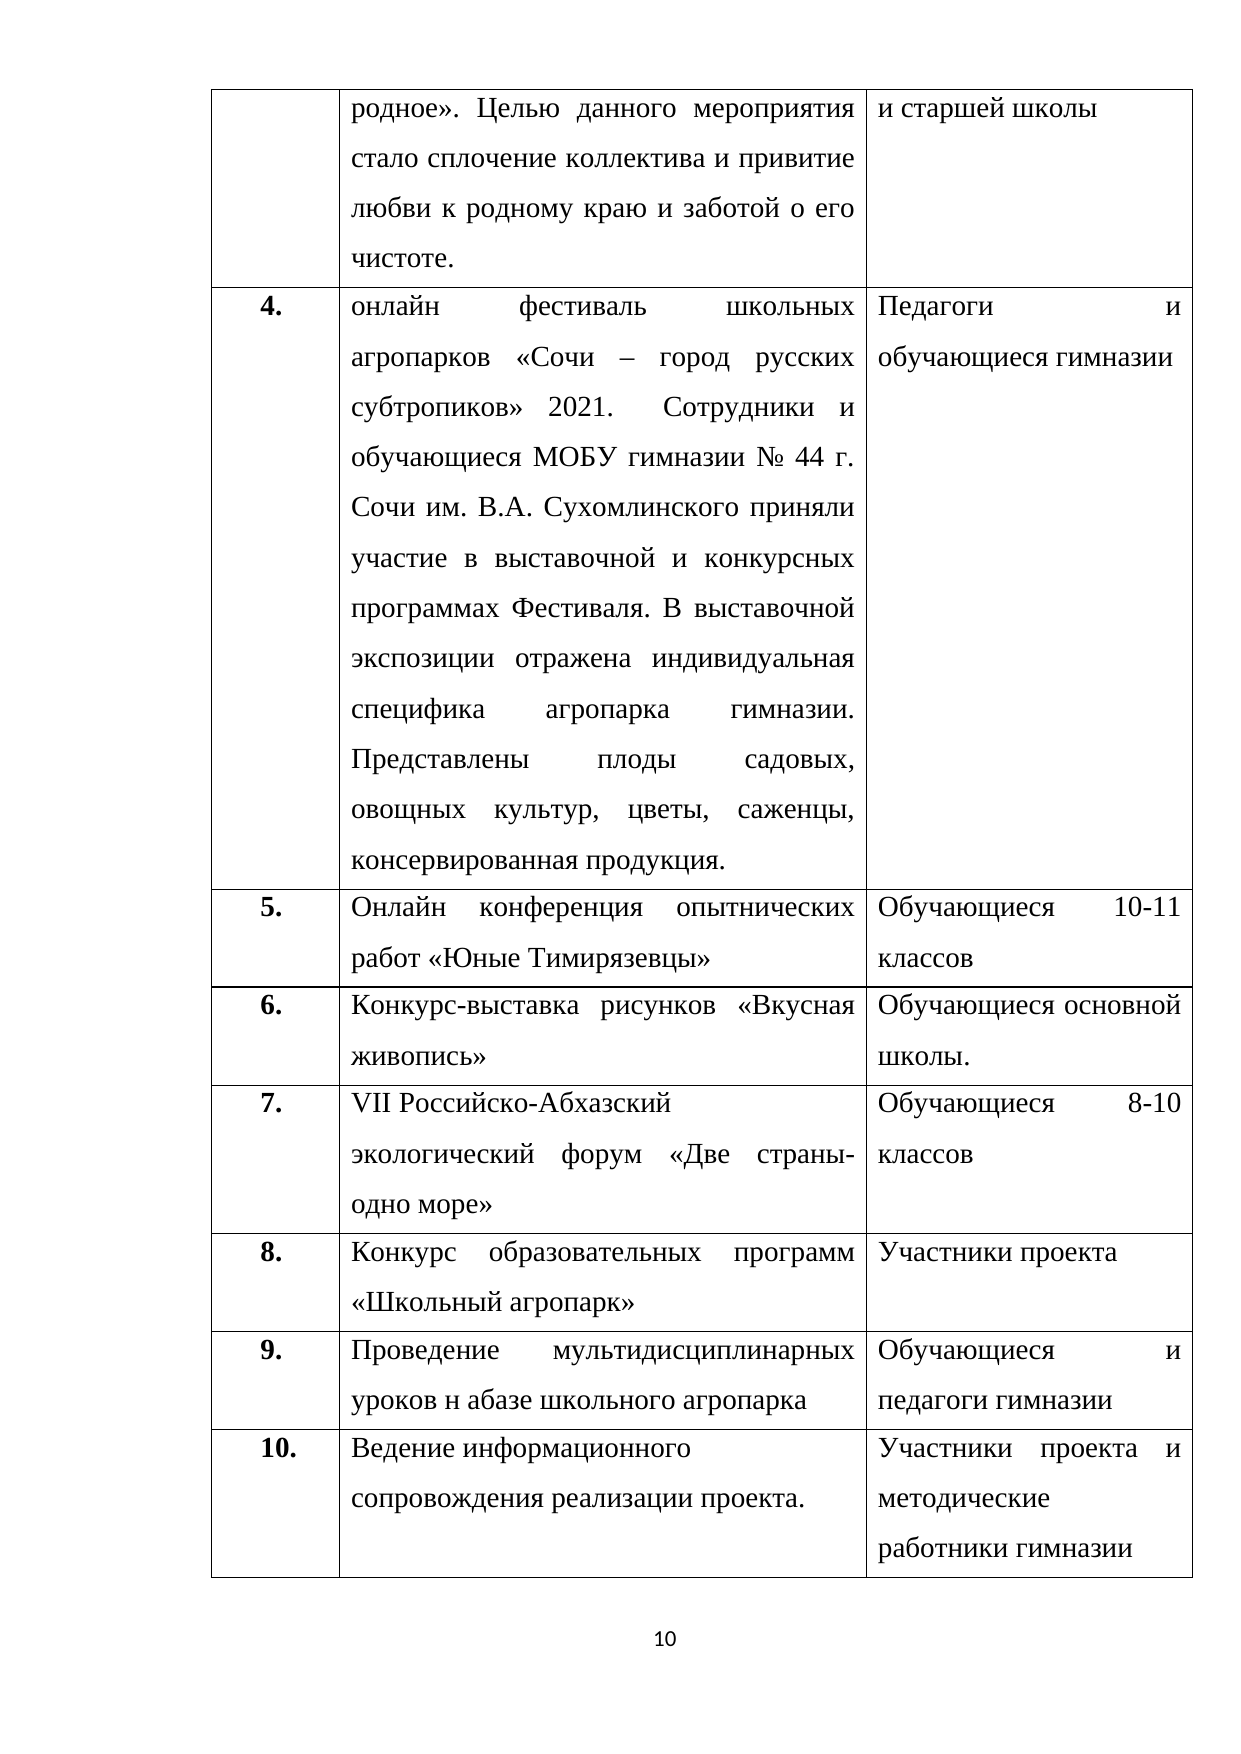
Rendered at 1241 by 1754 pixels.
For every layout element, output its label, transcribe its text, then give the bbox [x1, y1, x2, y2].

table_cell Обучающиеся 10-11 классов [867, 890, 1192, 986]
table_cell [212, 1332, 339, 1429]
table_cell [212, 1234, 339, 1331]
table_cell Педагоги и обучающиеся гимназии [867, 288, 1192, 888]
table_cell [867, 90, 1192, 287]
table_cell [212, 288, 339, 888]
table_cell Онлайн конференция опытнических работ «Юные Тимирязевцы» [340, 890, 866, 986]
table_cell Участники проекта и методические работники гимназии [867, 1430, 1192, 1577]
table_cell [212, 1430, 339, 1577]
table_cell Обучающиеся 8-10 классов [867, 1086, 1192, 1233]
table_cell [212, 890, 339, 986]
table_cell Проведение мультидисциплинарных уроков н абазе школьного агропарка [340, 1332, 866, 1429]
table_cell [340, 90, 866, 287]
table_cell Конкурс образовательных программ «Школьный агропарк» [340, 1234, 866, 1331]
table_cell [212, 1086, 339, 1233]
table_cell онлайн фестиваль школьных агропарков «Сочи – город русских субтропиков» 2021. Сотрудники и обучающиеся МОБУ гимназии № 44 г. Сочи им. В.А. Сухомлинского приняли участие в выставочной и конкурсных программах Фестиваля. В выставочной экспозиции отражена индивидуальная специфика агропарка гимназии. Представлены плоды садовых, овощных культур, цветы, саженцы, консервированная продукция. [340, 288, 866, 888]
table_cell Участники проекта [867, 1234, 1192, 1331]
table_cell Обучающиеся и педагоги гимназии [867, 1332, 1192, 1429]
table_cell VII Российско-Абхазский экологический форум «Две страны-одно море» [340, 1086, 866, 1233]
table_cell Обучающиеся основной школы. [867, 988, 1192, 1084]
table_cell [212, 988, 339, 1084]
table_cell Конкурс-выставка рисунков «Вкусная живопись» [340, 988, 866, 1084]
table_cell Ведение информационного сопровождения реализации проекта. [340, 1430, 866, 1577]
table_cell [212, 90, 339, 287]
